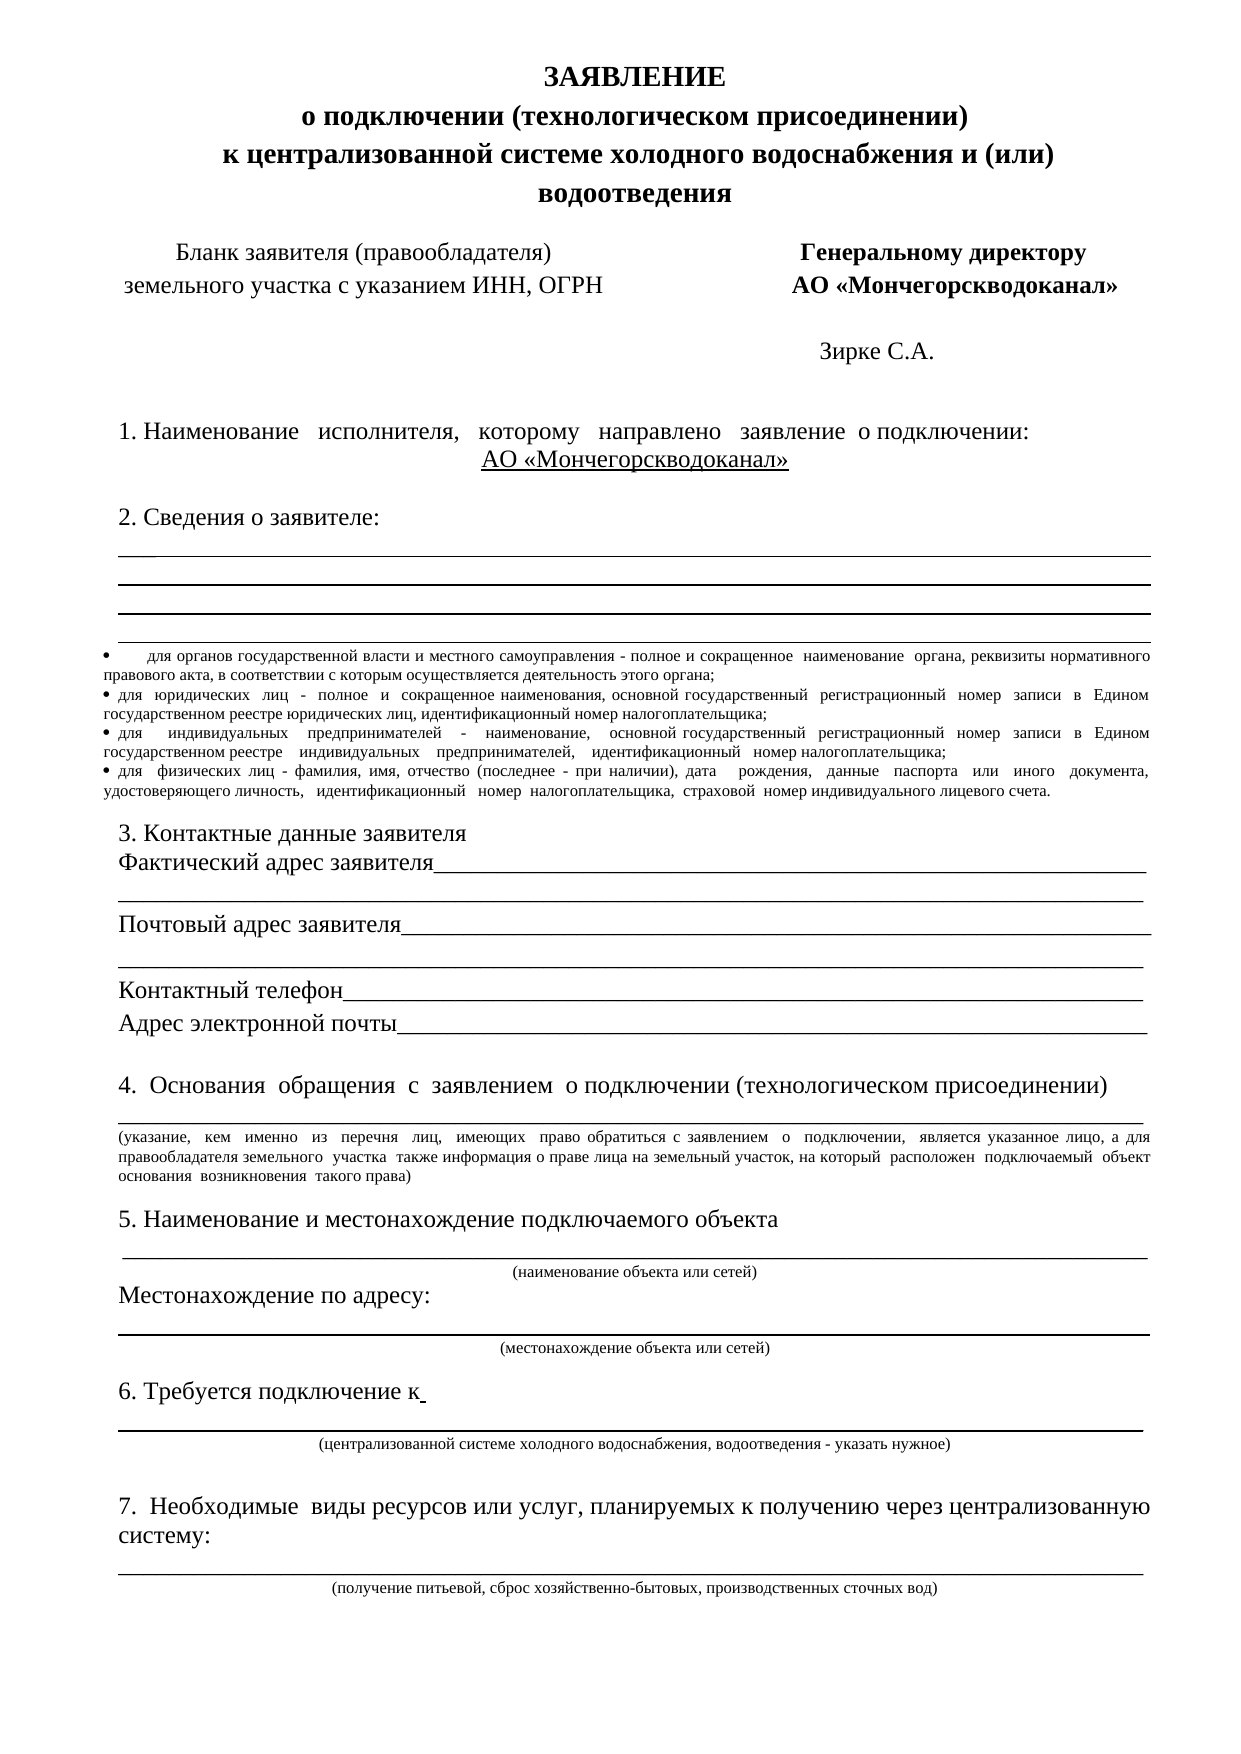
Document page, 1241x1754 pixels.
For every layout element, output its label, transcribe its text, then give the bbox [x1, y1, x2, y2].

text 2. Сведения о заявителе: [118, 502, 1152, 531]
table_header Генеральному директору АО «Мончегорскводоканал» Зирке С.А. [620, 237, 1133, 368]
text 7. Необходимые виды ресурсов или услуг, планируемых к получению через централизованную систему: [118, 1491, 1152, 1549]
text АО «Мончегорскводоканал» [118, 444, 1152, 473]
text 4. Основания обращения с заявлением о подключении (технологическом присоединении) [118, 1070, 1152, 1098]
text Фактический адрес заявителя_________________________________________________________ [118, 847, 1152, 876]
text 5. Наименование и местонахождение подключаемого объекта [118, 1204, 1152, 1233]
text __________________________________________________________________________________ [118, 876, 1152, 905]
text Адрес электронной почты____________________________________________________________ [118, 1008, 1152, 1037]
text Контактный телефон________________________________________________________________ [118, 975, 1152, 1004]
list для органов государственной власти и местного самоуправления - полное и сокращенное наименование органа, реквизиты нормативного правового акта, в соответствии с которым осуществляется деятельность этого органа; [103, 646, 1152, 684]
text __________________________________________________________________________________ [118, 1405, 1152, 1434]
text ЗАЯВЛЕНИЕ [118, 59, 1152, 93]
text __________________________________________________________________________________ [118, 1098, 1152, 1127]
text (централизованной системе холодного водоснабжения, водоотведения - указать нужное) [118, 1434, 1152, 1453]
text __________________________________________________________________________________ (наименование объекта или сетей) [118, 1233, 1152, 1281]
text 6. Требуется подключение к [118, 1376, 1152, 1405]
list для индивидуальных предпринимателей - наименование, основной государственный регистрационный номер записи в Едином государственном реестре индивидуальных предпринимателей, идентификационный номер налогоплательщика; [103, 723, 1152, 761]
text 3. Контактные данные заявителя [118, 818, 1152, 847]
text (указание, кем именно из перечня лиц, имеющих право обратиться с заявлением о подключении, является указанное лицо, а для правообладателя земельного участка также информация о праве лица на земельный участок, на который расположен подключаемый объект основания возникновения такого права) [118, 1127, 1152, 1185]
list для юридических лиц - полное и сокращенное наименования, основной государственный регистрационный номер записи в Едином государственном реестре юридических лиц, идентификационный номер налогоплательщика; [103, 684, 1152, 723]
text ___ [118, 531, 1152, 646]
table_header Бланк заявителя (правообладателя) земельного участка с указанием ИНН, ОГРН [107, 237, 620, 368]
text __________________________________________________________________________________ [118, 942, 1152, 971]
text (получение питьевой, сброс хозяйственно-бытовых, производственных сточных вод) [118, 1578, 1152, 1597]
text __________________________________________________________________________________ [118, 1549, 1152, 1578]
text к централизованной системе холодного водоснабжения и (или) водоотведения [118, 136, 1152, 208]
text (местонахождение объекта или сетей) [118, 1338, 1152, 1357]
text о подключении (технологическом присоединении) [118, 98, 1152, 131]
text 1. Наименование исполнителя, которому направлено заявление о подключении: [118, 416, 1152, 444]
text ____ ______________________________________________________________________________ [118, 1309, 1152, 1338]
text Почтовый адрес заявителя____________________________________________________________ [118, 909, 1152, 938]
text Местонахождение по адресу: [118, 1281, 1152, 1309]
list для физических лиц - фамилия, имя, отчество (последнее - при наличии), дата рождения, данные паспорта или иного документа, удостоверяющего личность, идентификационный номер налогоплательщика, страховой номер индивидуального лицевого счета. [103, 761, 1152, 799]
